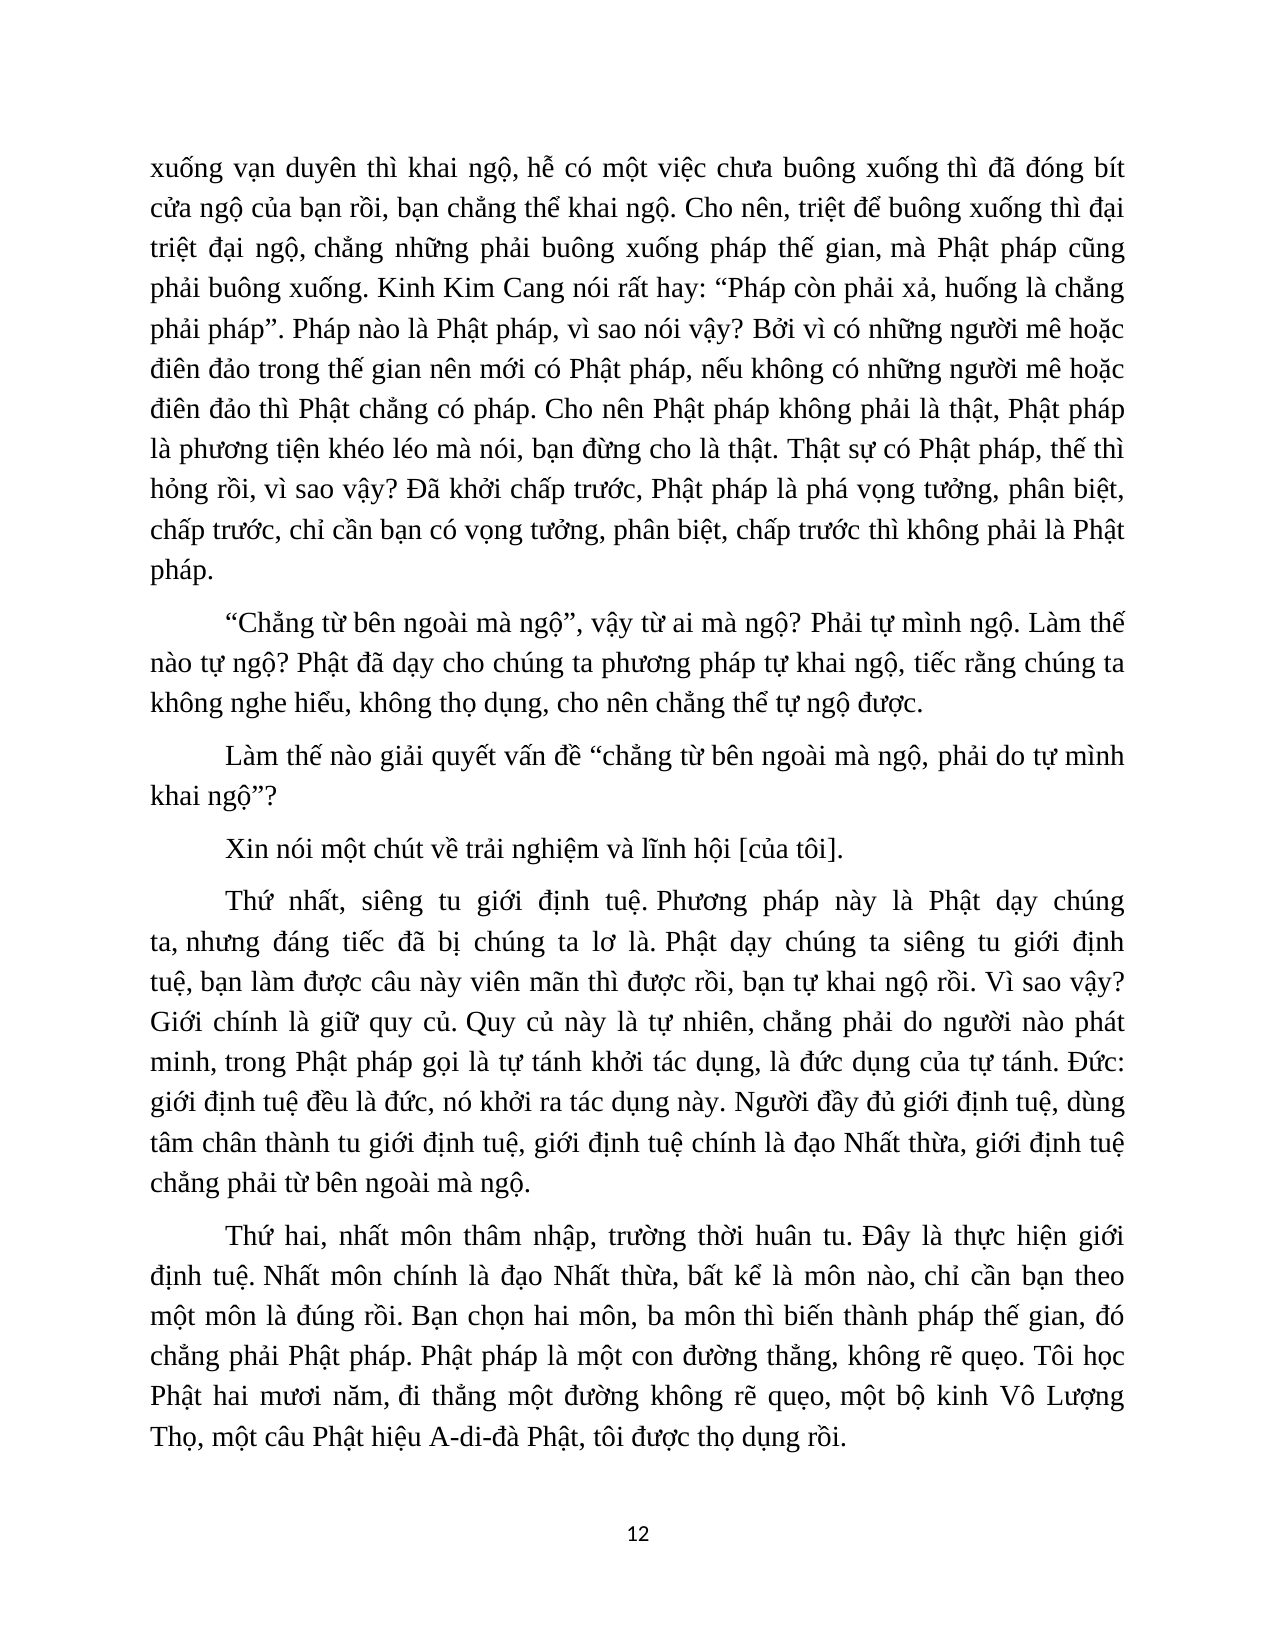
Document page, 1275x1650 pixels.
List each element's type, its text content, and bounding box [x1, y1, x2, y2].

text Thứ nhất, siêng tu giới định tuệ. Phương pháp này là Phật dạy chúng ta, nhưng đáng tiếc đã bị chúng ta lơ là. Phật dạy chúng ta siêng tu giới định tuệ, bạn làm được câu này viên mãn thì được rồi, bạn tự khai ngộ rồi. Vì sao vậy? Giới chính là giữ quy củ. Quy củ này là tự nhiên, chẳng phải do người nào phát minh, trong Phật pháp gọi là tự tánh khởi tác dụng, là đức dụng của tự tánh. Đức: giới định tuệ đều là đức, nó khởi ra tác dụng này. Người đầy đủ giới định tuệ, dùng tâm chân thành tu giới định tuệ, giới định tuệ chính là đạo Nhất thừa, giới định tuệ chẳng phải từ bên ngoài mà ngộ. [150, 883, 1125, 1198]
text “Chẳng từ bên ngoài mà ngộ”, vậy từ ai mà ngộ? Phải tự mình ngộ. Làm thế nào tự ngộ? Phật đã dạy cho chúng ta phương pháp tự khai ngộ, tiếc rằng chúng ta không nghe hiểu, không thọ dụng, cho nên chẳng thể tự ngộ được. [150, 605, 1125, 719]
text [150, 150, 1125, 586]
text Làm thế nào giải quyết vấn đề “chẳng từ bên ngoài mà ngộ, phải do tự mình khai ngộ”? [150, 738, 1125, 812]
text Thứ hai, nhất môn thâm nhập, trường thời huân tu. Đây là thực hiện giới định tuệ. Nhất môn chính là đạo Nhất thừa, bất kể là môn nào, chỉ cần bạn theo một môn là đúng rồi. Bạn chọn hai môn, ba môn thì biến thành pháp thế gian, đó chẳng phải Phật pháp. Phật pháp là một con đường thẳng, không rẽ quẹo. Tôi học Phật hai mươi năm, đi thẳng một đường không rẽ quẹo, một bộ kinh Vô Lượng Thọ, một câu Phật hiệu A-di-đà Phật, tôi được thọ dụng rồi. [150, 1218, 1125, 1452]
text Xin nói một chút về trải nghiệm và lĩnh hội [của tôi]. [150, 831, 1125, 864]
